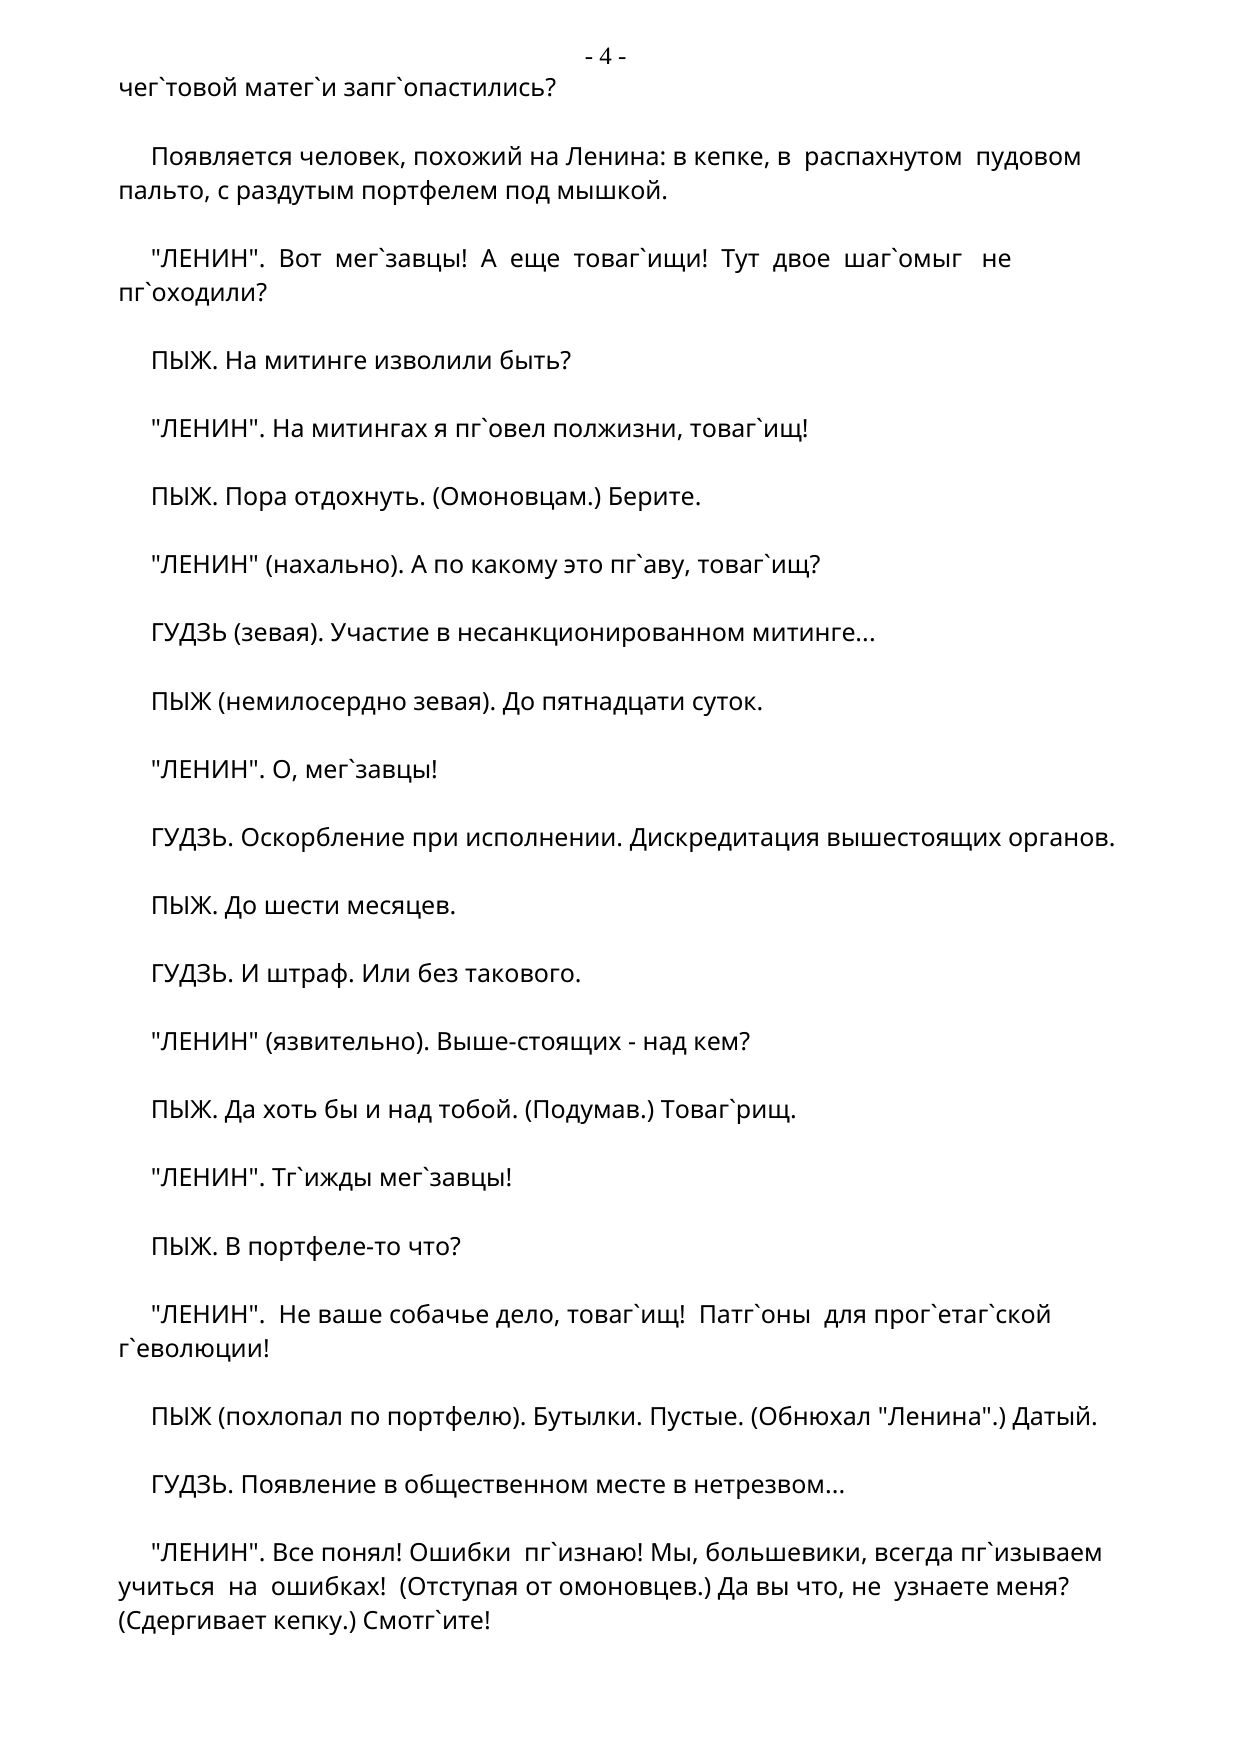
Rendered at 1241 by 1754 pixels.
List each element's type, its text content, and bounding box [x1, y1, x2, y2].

text пальто, с раздутым портфелем под мышкой. [118, 172, 1240, 206]
text ПЫЖ. До шести месяцев. [118, 888, 1240, 922]
text "ЛЕНИН" (нахально). А по какому это пг`аву, товаг`ищ? [118, 547, 1240, 581]
text ГУДЗЬ. И штраф. Или без такового. [118, 956, 1240, 990]
text "ЛЕНИН". Все понял! Ошибки пг`изнаю! Мы, большевики, всегда пг`изываем [118, 1535, 1240, 1569]
text (Сдергивает кепку.) Смотг`ите! [118, 1603, 1240, 1637]
text пг`оходили? [118, 274, 1240, 308]
text "ЛЕНИН". На митингах я пг`овел полжизни, товаг`ищ! [118, 411, 1240, 445]
text "ЛЕНИН". Не ваше собачье дело, товаг`ищ! Патг`оны для прог`етаг`ской [118, 1296, 1240, 1330]
text ГУДЗЬ (зевая). Участие в несанкционированном митинге... [118, 615, 1240, 649]
text ГУДЗЬ. Оскорбление при исполнении. Дискредитация вышестоящих органов. [118, 819, 1240, 853]
text ПЫЖ. На митинге изволили быть? [118, 343, 1240, 377]
text ПЫЖ. Пора отдохнуть. (Омоновцам.) Берите. [118, 479, 1240, 513]
text "ЛЕНИН". Тг`ижды мег`завцы! [118, 1160, 1240, 1194]
text г`еволюции! [118, 1330, 1240, 1364]
text ПЫЖ. Да хоть бы и над тобой. (Подумав.) Товаг`рищ. [118, 1092, 1240, 1126]
text учиться на ошибках! (Отступая от омоновцев.) Да вы что, не узнаете меня? [118, 1569, 1240, 1603]
text чег`товой матег`и запг`опаcтились? [118, 70, 1240, 104]
text "ЛЕНИН". Вот мег`завцы! А еще товаг`ищи! Тут двое шаг`омыг не [118, 240, 1240, 274]
text ПЫЖ. В портфеле-то что? [118, 1228, 1240, 1262]
text ГУДЗЬ. Появление в общественном месте в нетрезвом... [118, 1467, 1240, 1501]
text ПЫЖ (похлопал по портфелю). Бутылки. Пустые. (Обнюхал "Ленина".) Датый. [118, 1398, 1240, 1433]
text "ЛЕНИН" (язвительно). Выше-стоящих - над кем? [118, 1024, 1240, 1058]
text Появляется человек, похожий на Ленина: в кепке, в распахнутом пудовом [118, 138, 1240, 172]
text "ЛЕНИН". О, мег`завцы! [118, 751, 1240, 785]
text ПЫЖ (немилосердно зевая). До пятнадцати суток. [118, 683, 1240, 717]
